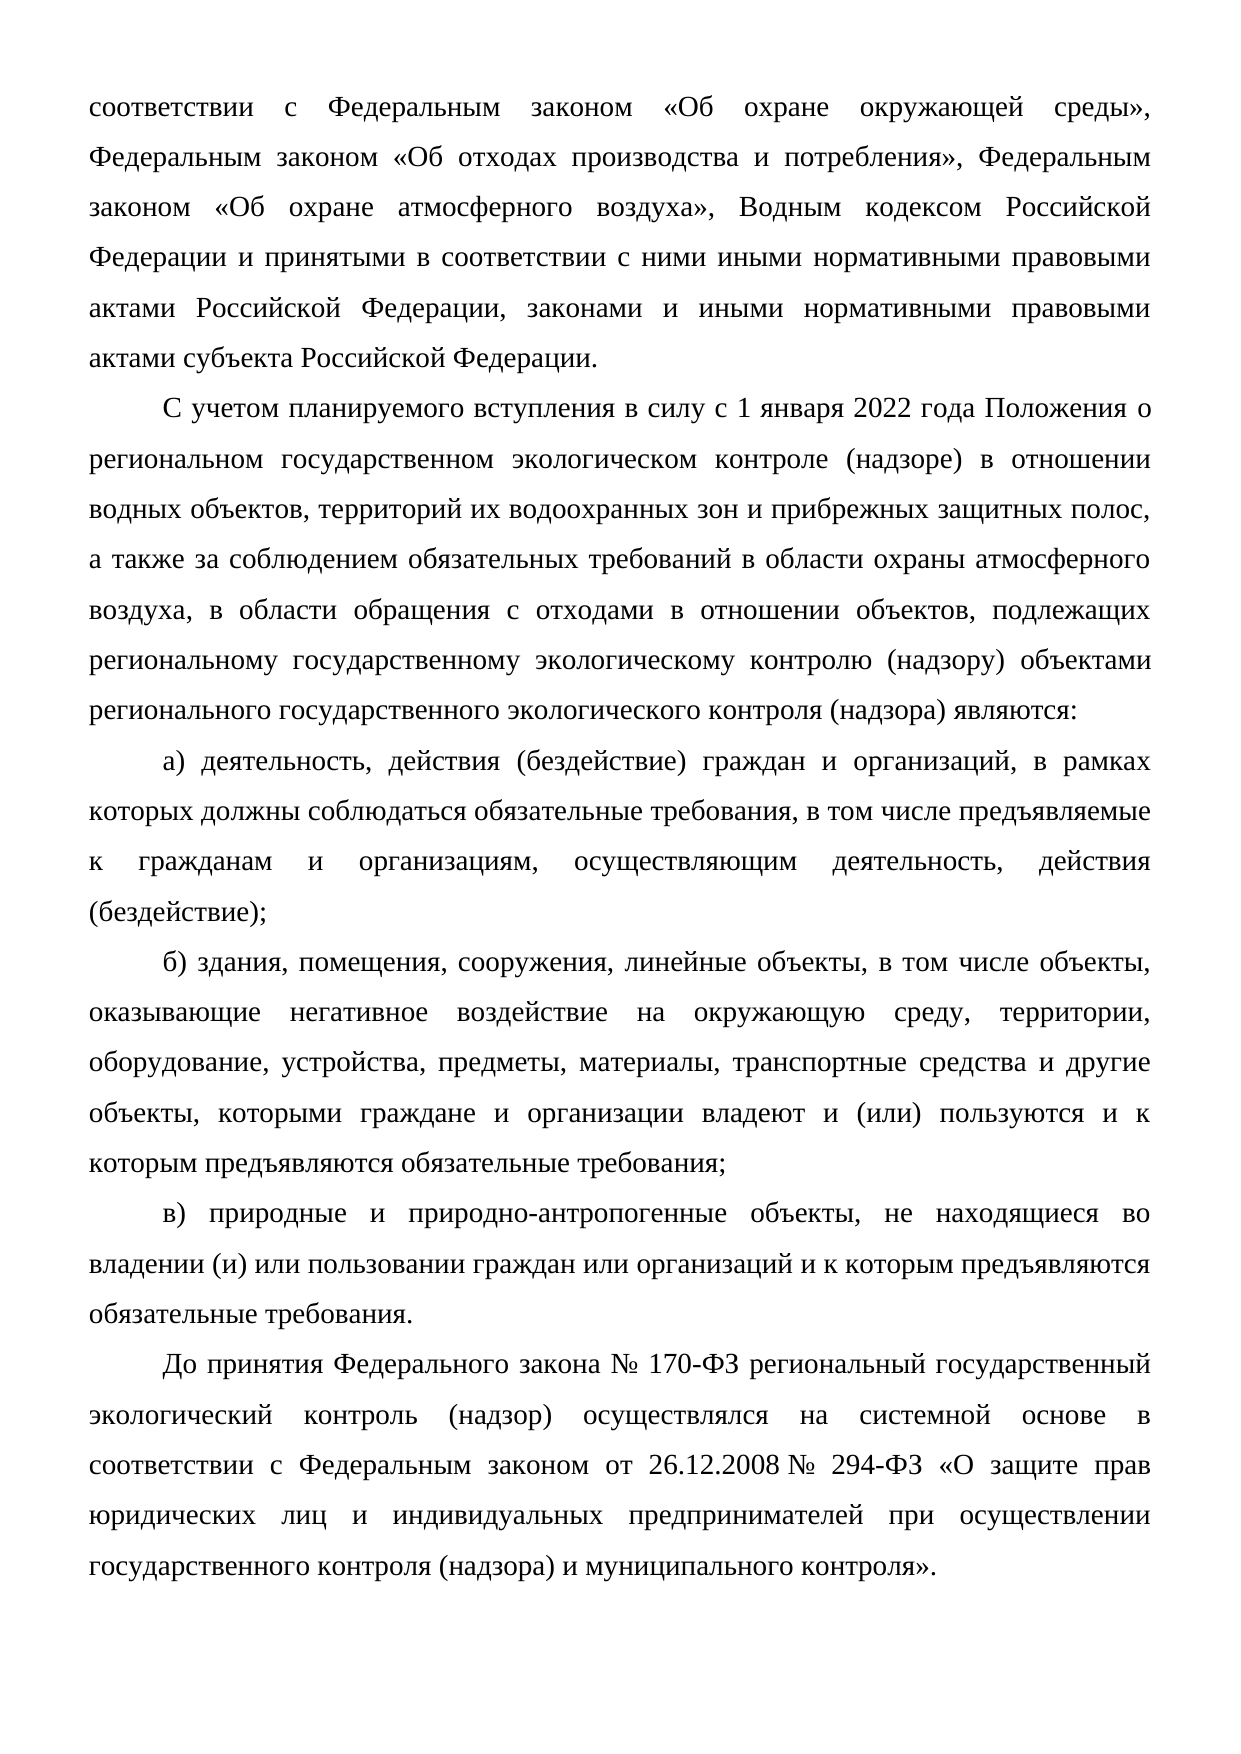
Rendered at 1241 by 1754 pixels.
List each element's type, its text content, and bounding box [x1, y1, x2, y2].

text До принятия Федерального закона № 170-ФЗ региональный государственный экологический контроль (надзор) осуществлялся на системной основе в соответствии с Федеральным законом от 26.12.2008 № 294-ФЗ «О защите прав юридических лиц и индивидуальных предпринимателей при осуществлении государственного контроля (надзора) и муниципального контроля». [89, 1346, 1152, 1581]
text в) природные и природно-антропогенные объекты, не находящиеся во владении (и) или пользовании граждан или организаций и к которым предъявляются обязательные требования. [89, 1196, 1152, 1330]
text С учетом планируемого вступления в силу с 1 января 2022 года Положения о региональном государственном экологическом контроле (надзоре) в отношении водных объектов, территорий их водоохранных зон и прибрежных защитных полос, а также за соблюдением обязательных требований в области охраны атмосферного воздуха, в области обращения с отходами в отношении объектов, подлежащих региональному государственному экологическому контролю (надзору) объектами регионального государственного экологического контроля (надзора) являются: [89, 391, 1152, 726]
text а) деятельность, действия (бездействие) граждан и организаций, в рамках которых должны соблюдаться обязательные требования, в том числе предъявляемые к гражданам и организациям, осуществляющим деятельность, действия (бездействие); [89, 743, 1152, 927]
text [89, 89, 1152, 374]
text б) здания, помещения, сооружения, линейные объекты, в том числе объекты, оказывающие негативное воздействие на окружающую среду, территории, оборудование, устройства, предметы, материалы, транспортные средства и другие объекты, которыми граждане и организации владеют и (или) пользуются и к которым предъявляются обязательные требования; [89, 944, 1152, 1179]
